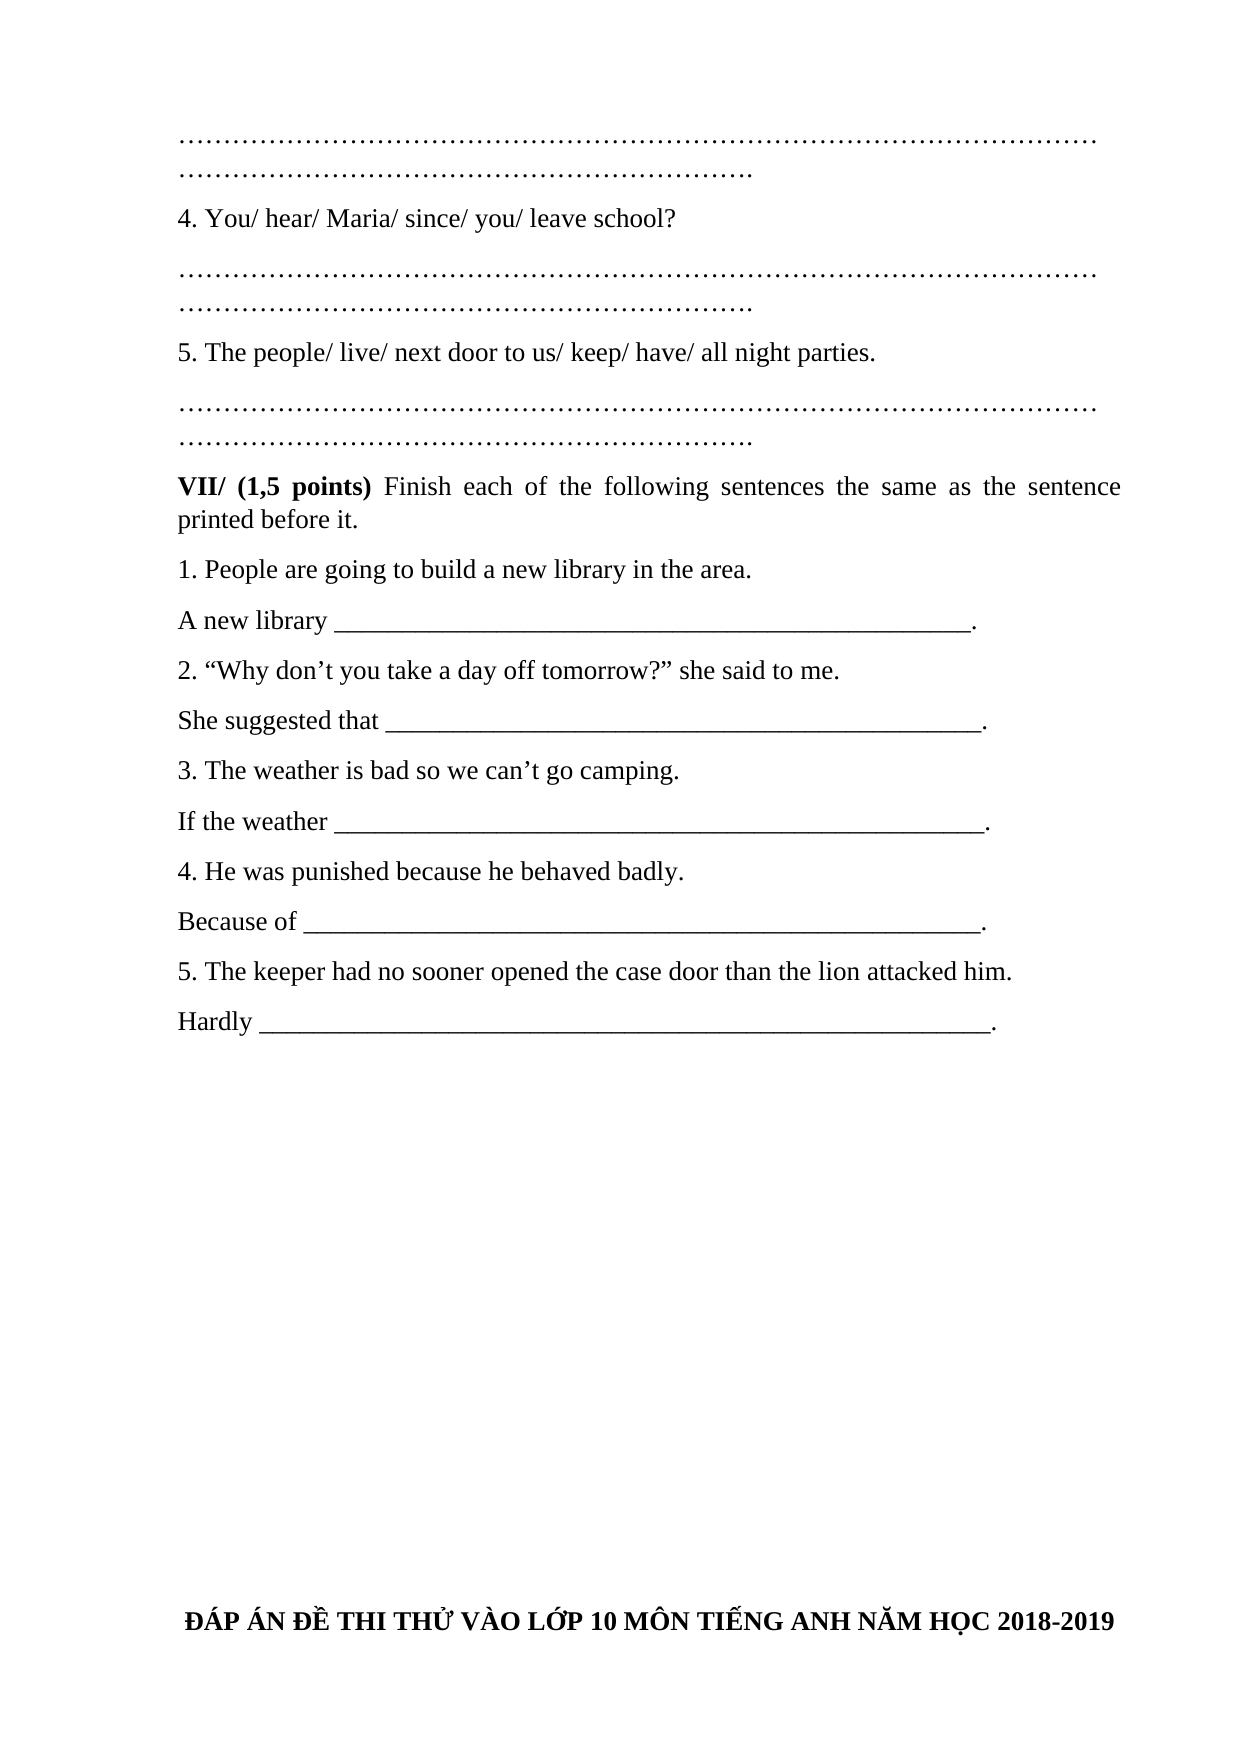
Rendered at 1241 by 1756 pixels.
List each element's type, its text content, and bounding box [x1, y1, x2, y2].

text 4. He was punished because he behaved badly. [177, 855, 1122, 886]
text Hardly ______________________________________________________. [177, 1005, 1122, 1037]
text 4. You/ hear/ Maria/ since/ you/ leave school? [177, 202, 1122, 233]
text VII/ (1,5 points) Finish each of the following sentences the same as the sentence printed before it. [177, 470, 1122, 534]
text 2. “Why don’t you take a day off tomorrow?” she said to me. [177, 654, 1122, 685]
text Because of __________________________________________________. [177, 905, 1122, 936]
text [177, 118, 1122, 183]
text 1. People are going to build a new library in the area. [177, 553, 1122, 585]
text ĐÁP ÁN ĐỀ THI THỬ VÀO LỚP 10 MÔN TIẾNG ANH NĂM HỌC 2018-2019 [177, 1604, 1122, 1636]
text 5. The people/ live/ next door to us/ keep/ have/ all night parties. [177, 336, 1122, 367]
text A new library _______________________________________________. [177, 604, 1122, 635]
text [177, 252, 1122, 317]
text If the weather ________________________________________________. [177, 804, 1122, 836]
text 5. The keeper had no sooner opened the case door than the lion attacked him. [177, 955, 1122, 986]
text …………………………………………………………………………………………………………………………………………………. [177, 386, 1122, 451]
text She suggested that ____________________________________________. [177, 704, 1122, 735]
text 3. The weather is bad so we can’t go camping. [177, 754, 1122, 786]
